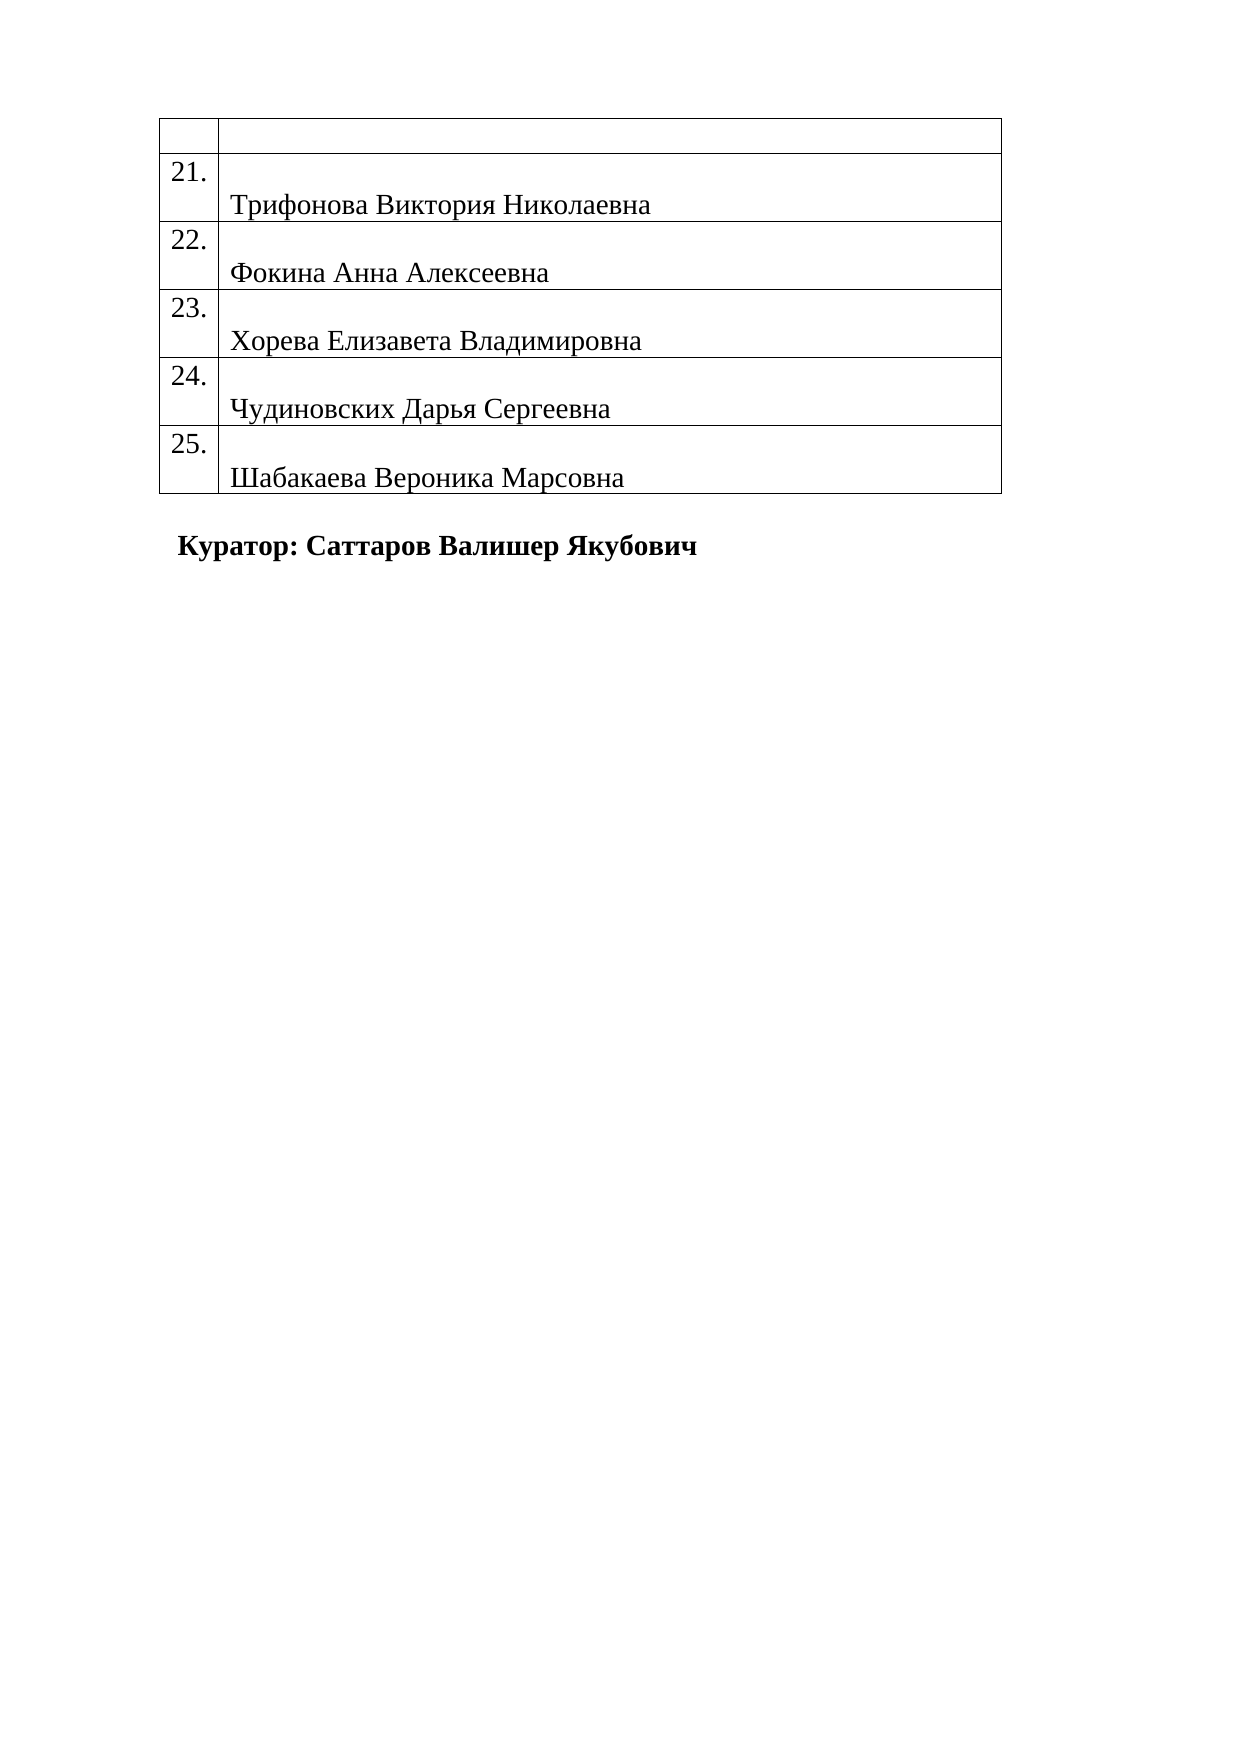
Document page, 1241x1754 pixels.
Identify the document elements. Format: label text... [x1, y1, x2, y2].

table_cell [160, 426, 218, 493]
table_cell Фокина Анна Алексеевна [219, 222, 1001, 289]
table_cell [160, 154, 218, 221]
table_cell Чудиновских Дарья Сергеевна [219, 358, 1001, 425]
table_cell [160, 358, 218, 425]
table_cell Шабакаева Вероника Марсовна [219, 426, 1001, 493]
table_cell [160, 290, 218, 357]
table_cell Трифонова Виктория Николаевна [219, 154, 1001, 221]
table_cell [160, 119, 218, 153]
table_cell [219, 119, 1001, 153]
table_cell Хорева Елизавета Владимировна [219, 290, 1001, 357]
table_cell [160, 222, 218, 289]
text Куратор: Саттаров Валишер Якубович [177, 528, 1152, 561]
